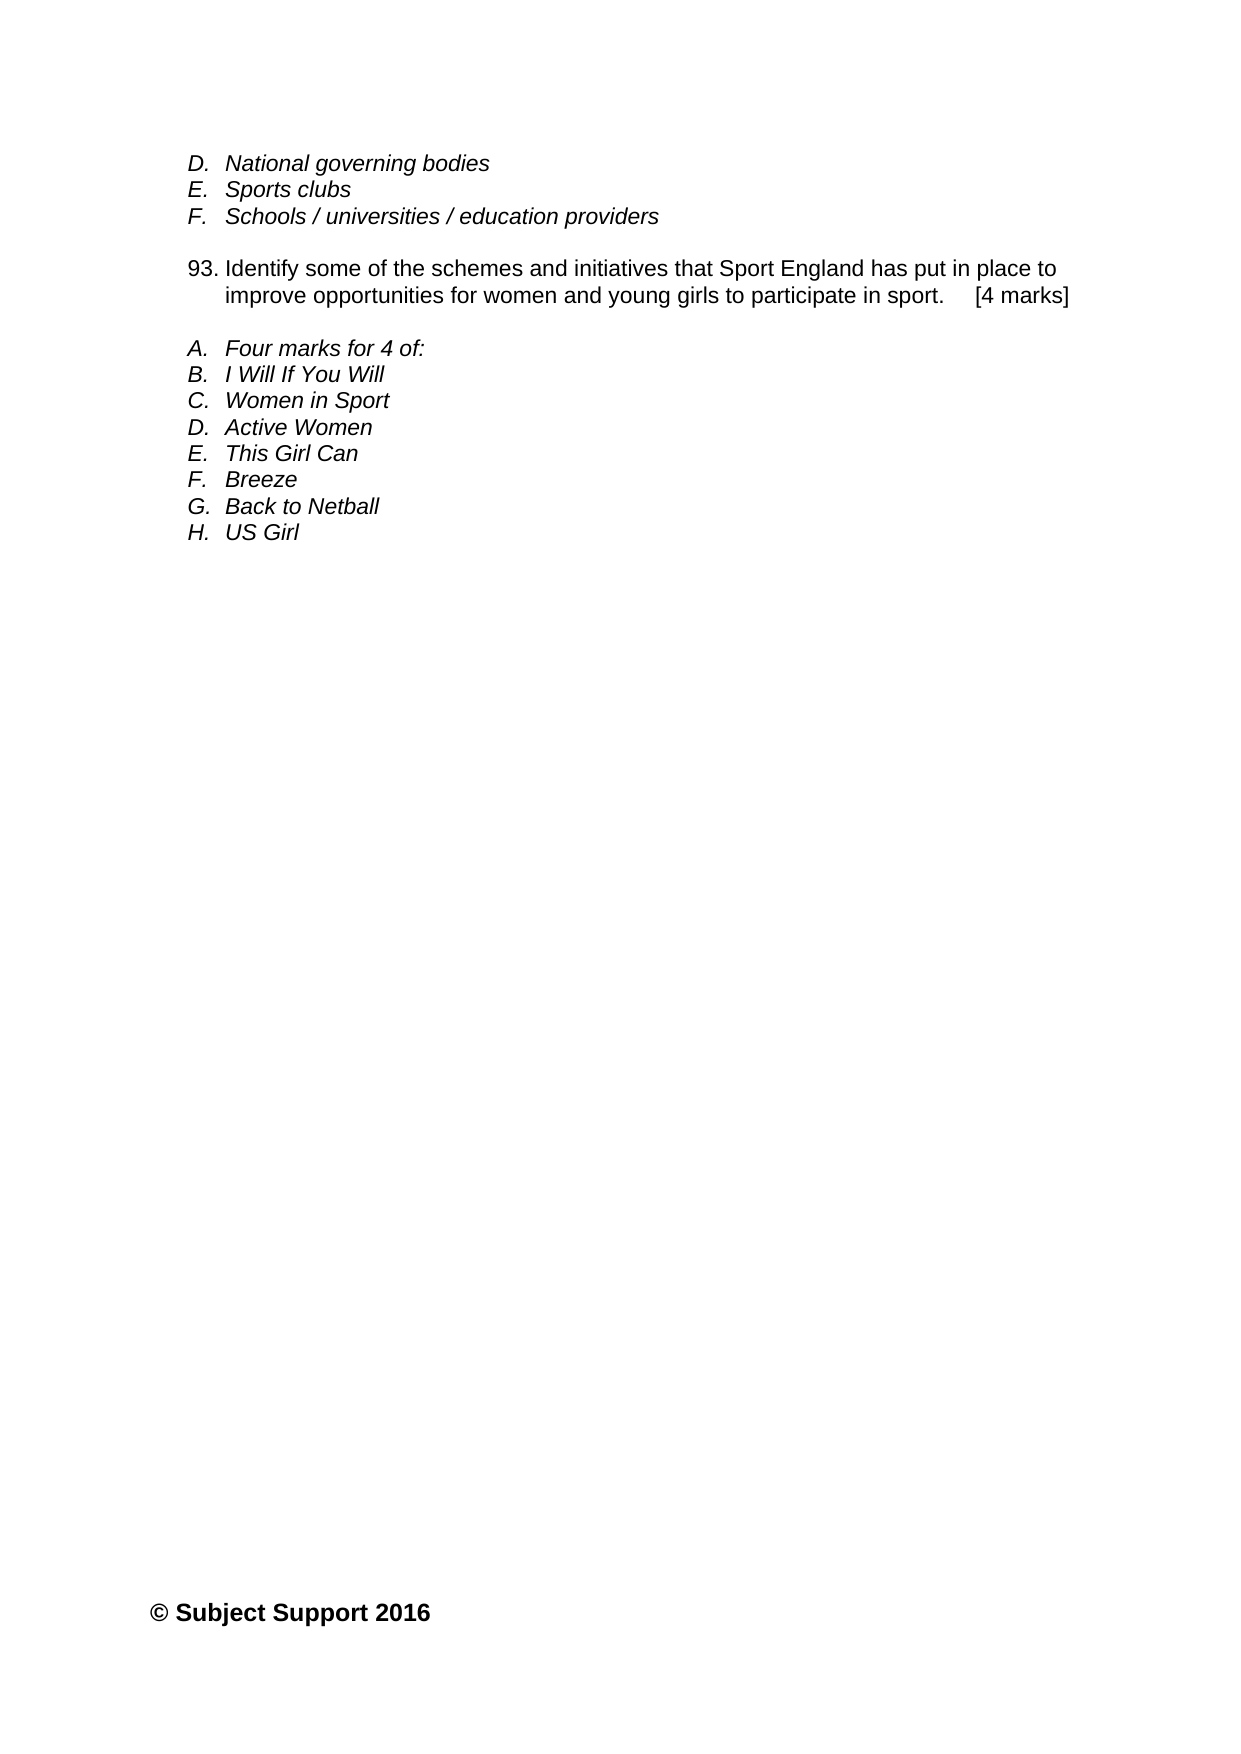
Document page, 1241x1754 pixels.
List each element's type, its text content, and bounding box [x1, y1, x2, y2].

list Identify some of the schemes and initiatives that Sport England has put in place to improve opportunities for women and young girls to participate in sport. [4 marks] [187, 255, 1090, 308]
list Women in Sport [187, 387, 1090, 413]
list Schools / universities / education providers [187, 203, 1090, 229]
list I Will If You Will [187, 361, 1090, 387]
list Breeze [187, 466, 1090, 493]
list Back to Netball [187, 493, 1090, 519]
list Sports clubs [187, 176, 1090, 203]
list Four marks for 4 of: [187, 334, 1090, 361]
list This Girl Can [187, 440, 1090, 466]
list US Girl [187, 519, 1090, 545]
list National governing bodies [187, 150, 1090, 176]
list Active Women [187, 413, 1090, 440]
